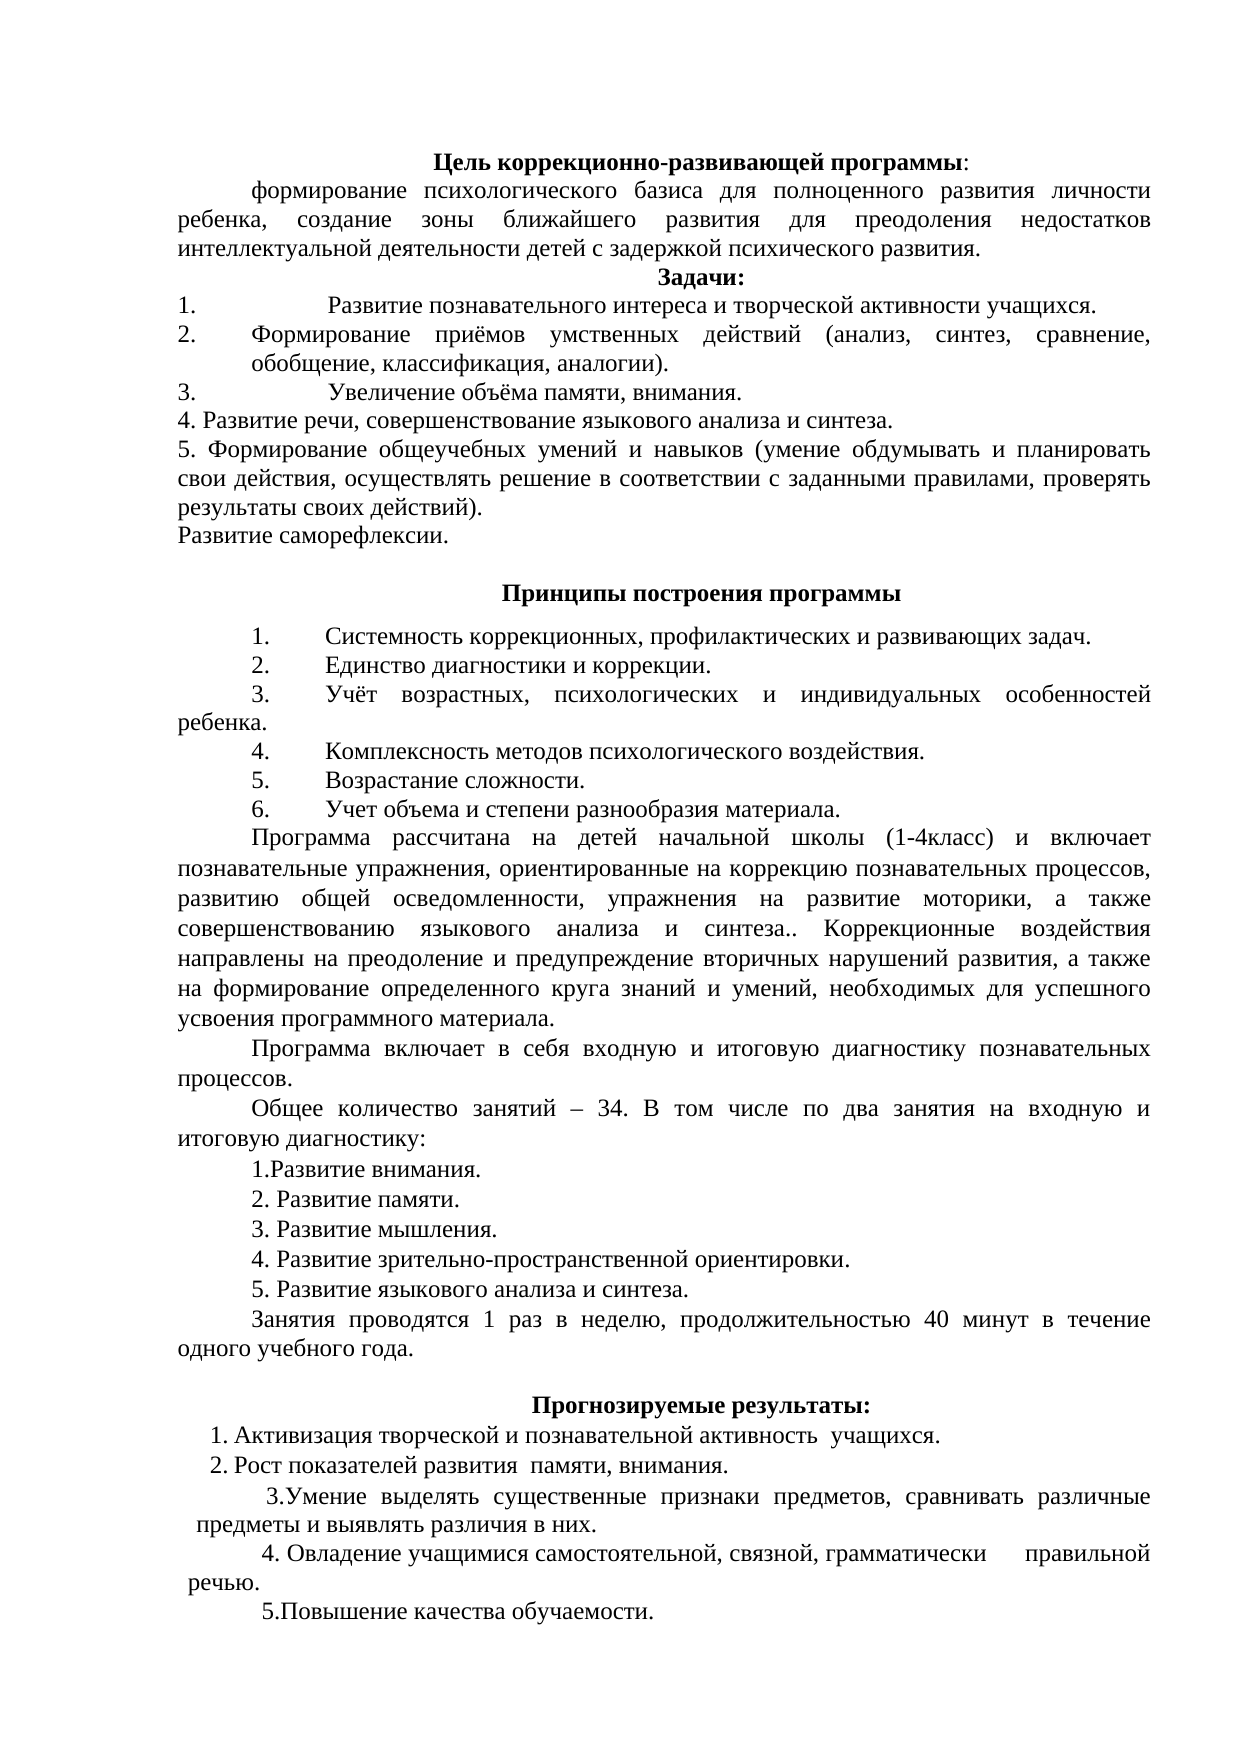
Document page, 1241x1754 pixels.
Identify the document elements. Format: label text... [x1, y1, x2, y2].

text Программа включает в себя входную и итоговую диагностику познавательных процессов. [177, 1033, 1152, 1092]
list Формирование приёмов умственных действий (анализ, синтез, сравнение, обобщение, классификация, аналогии). [177, 319, 1152, 377]
list Учет объема и степени разнообразия материала. [177, 794, 1152, 822]
text 4. Овладение учащимися самостоятельной, связной, грамматически правильной речью. [188, 1538, 1152, 1596]
text 2. Развитие памяти. [177, 1184, 1152, 1212]
text Принципы построения программы [177, 578, 1152, 607]
text формирование психологического базиса для полноценного развития личности ребенка, создание зоны ближайшего развития для преодоления недостатков интеллектуальной деятельности детей с задержкой психического развития. [177, 176, 1152, 262]
list Системность коррекционных, профилактических и развивающих задач. [177, 621, 1152, 650]
text Развитие саморефлексии. [177, 521, 1152, 549]
list Учёт возрастных, психологических и индивидуальных особенностей ребенка. [177, 679, 1152, 736]
text 5.Повышение качества обучаемости. [188, 1596, 1152, 1624]
list Активизация творческой и познавательной активность учащихся. [177, 1421, 1152, 1449]
text 5. Развитие языкового анализа и синтеза. [177, 1274, 1152, 1303]
text 4. Развитие зрительно-пространственной ориентировки. [177, 1244, 1152, 1273]
list Единство диагностики и коррекции. [177, 650, 1152, 679]
list Возрастание сложности. [177, 765, 1152, 794]
text 3. Развитие мышления. [177, 1214, 1152, 1243]
text Задачи: [177, 262, 1152, 291]
list Развитие познавательного интереса и творческой активности учащихся. [177, 291, 1152, 319]
text Прогнозируемые результаты: [177, 1390, 1152, 1419]
text Цель коррекционно-развивающей программы: [177, 147, 1152, 176]
text Программа рассчитана на детей начальной школы (1-4класс) и включает познавательные упражнения, ориентированные на коррекцию познавательных процессов, развитию общей осведомленности, упражнения на развитие моторики, а также совершенствованию языкового анализа и синтеза.. Коррекционные воздействия направлены на преодоление и предупреждение вторичных нарушений развития, а также на формирование определенного круга знаний и умений, необходимых для успешного усвоения программного материала. [177, 822, 1152, 1032]
text 1.Развитие внимания. [177, 1154, 1152, 1182]
text 4. Развитие речи, совершенствование языкового анализа и синтеза. [177, 406, 1152, 434]
text Общее количество занятий – 34. В том числе по два занятия на входную и итоговую диагностику: [177, 1093, 1152, 1152]
text 3.Умение выделять существенные признаки предметов, сравнивать различные предметы и выявлять различия в них. [196, 1481, 1152, 1538]
list Комплексность методов психологического воздействия. [177, 736, 1152, 765]
list Рост показателей развития памяти, внимания. [177, 1451, 1152, 1479]
text Занятия проводятся 1 раз в неделю, продолжительностью 40 минут в течение одного учебного года. [177, 1304, 1152, 1362]
list Увеличение объёма памяти, внимания. [177, 377, 1152, 406]
text 5. Формирование общеучебных умений и навыков (умение обдумывать и планировать свои действия, осуществлять решение в соответствии с заданными правилами, проверять результаты своих действий). [177, 434, 1152, 521]
